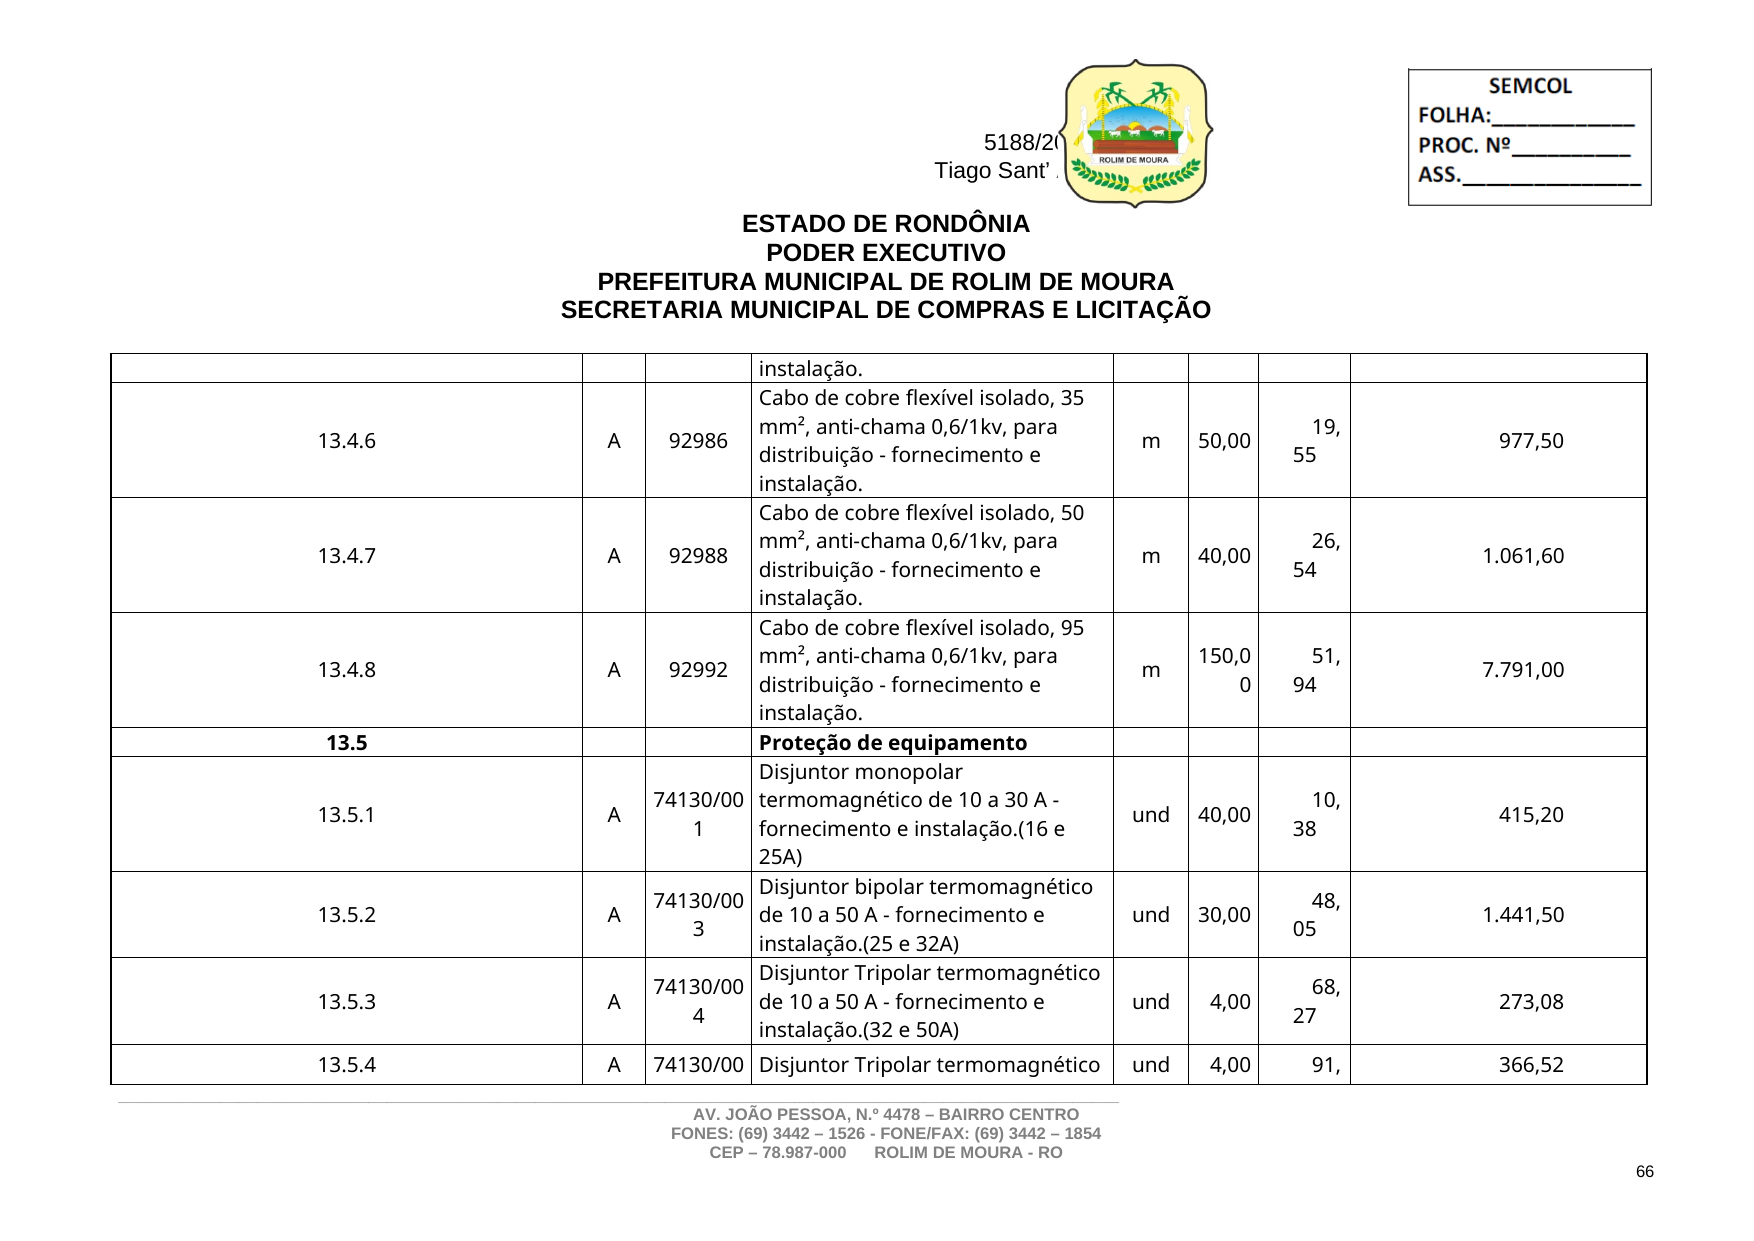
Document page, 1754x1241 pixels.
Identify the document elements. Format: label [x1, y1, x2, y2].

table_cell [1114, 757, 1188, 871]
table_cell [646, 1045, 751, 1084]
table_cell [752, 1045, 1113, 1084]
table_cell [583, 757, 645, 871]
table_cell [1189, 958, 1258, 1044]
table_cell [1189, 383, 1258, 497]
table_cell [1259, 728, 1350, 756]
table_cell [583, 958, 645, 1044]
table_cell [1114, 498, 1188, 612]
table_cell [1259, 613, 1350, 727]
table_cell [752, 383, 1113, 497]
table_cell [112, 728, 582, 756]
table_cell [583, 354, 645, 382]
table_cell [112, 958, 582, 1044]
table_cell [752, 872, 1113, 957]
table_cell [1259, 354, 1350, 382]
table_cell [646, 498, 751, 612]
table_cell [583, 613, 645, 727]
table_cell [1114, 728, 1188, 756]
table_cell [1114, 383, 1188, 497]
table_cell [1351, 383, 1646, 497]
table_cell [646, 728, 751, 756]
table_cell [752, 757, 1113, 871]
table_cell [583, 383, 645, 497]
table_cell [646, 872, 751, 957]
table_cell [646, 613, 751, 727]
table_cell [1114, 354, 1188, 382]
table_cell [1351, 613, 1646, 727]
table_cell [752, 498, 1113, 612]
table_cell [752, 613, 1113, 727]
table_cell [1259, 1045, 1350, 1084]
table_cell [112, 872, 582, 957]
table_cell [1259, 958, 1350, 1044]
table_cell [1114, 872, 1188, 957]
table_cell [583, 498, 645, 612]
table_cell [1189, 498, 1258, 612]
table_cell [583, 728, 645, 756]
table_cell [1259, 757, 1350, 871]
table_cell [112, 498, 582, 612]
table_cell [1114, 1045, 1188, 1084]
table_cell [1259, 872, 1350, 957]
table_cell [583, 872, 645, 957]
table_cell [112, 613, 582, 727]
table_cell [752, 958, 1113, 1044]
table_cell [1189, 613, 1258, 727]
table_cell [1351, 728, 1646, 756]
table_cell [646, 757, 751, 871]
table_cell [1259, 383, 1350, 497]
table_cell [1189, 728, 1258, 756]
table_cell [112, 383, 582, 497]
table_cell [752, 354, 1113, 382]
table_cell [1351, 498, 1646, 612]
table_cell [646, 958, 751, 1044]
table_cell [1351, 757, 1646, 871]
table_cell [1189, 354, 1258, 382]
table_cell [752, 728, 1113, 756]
picture [1057, 59, 1214, 209]
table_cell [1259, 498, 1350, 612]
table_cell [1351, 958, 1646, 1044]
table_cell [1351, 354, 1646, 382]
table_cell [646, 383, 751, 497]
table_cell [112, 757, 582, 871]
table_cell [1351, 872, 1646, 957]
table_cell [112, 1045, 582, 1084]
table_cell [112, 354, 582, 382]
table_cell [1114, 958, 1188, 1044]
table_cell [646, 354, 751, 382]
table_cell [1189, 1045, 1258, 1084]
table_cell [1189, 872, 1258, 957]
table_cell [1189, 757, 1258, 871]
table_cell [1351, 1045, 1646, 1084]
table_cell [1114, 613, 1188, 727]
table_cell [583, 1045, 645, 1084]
